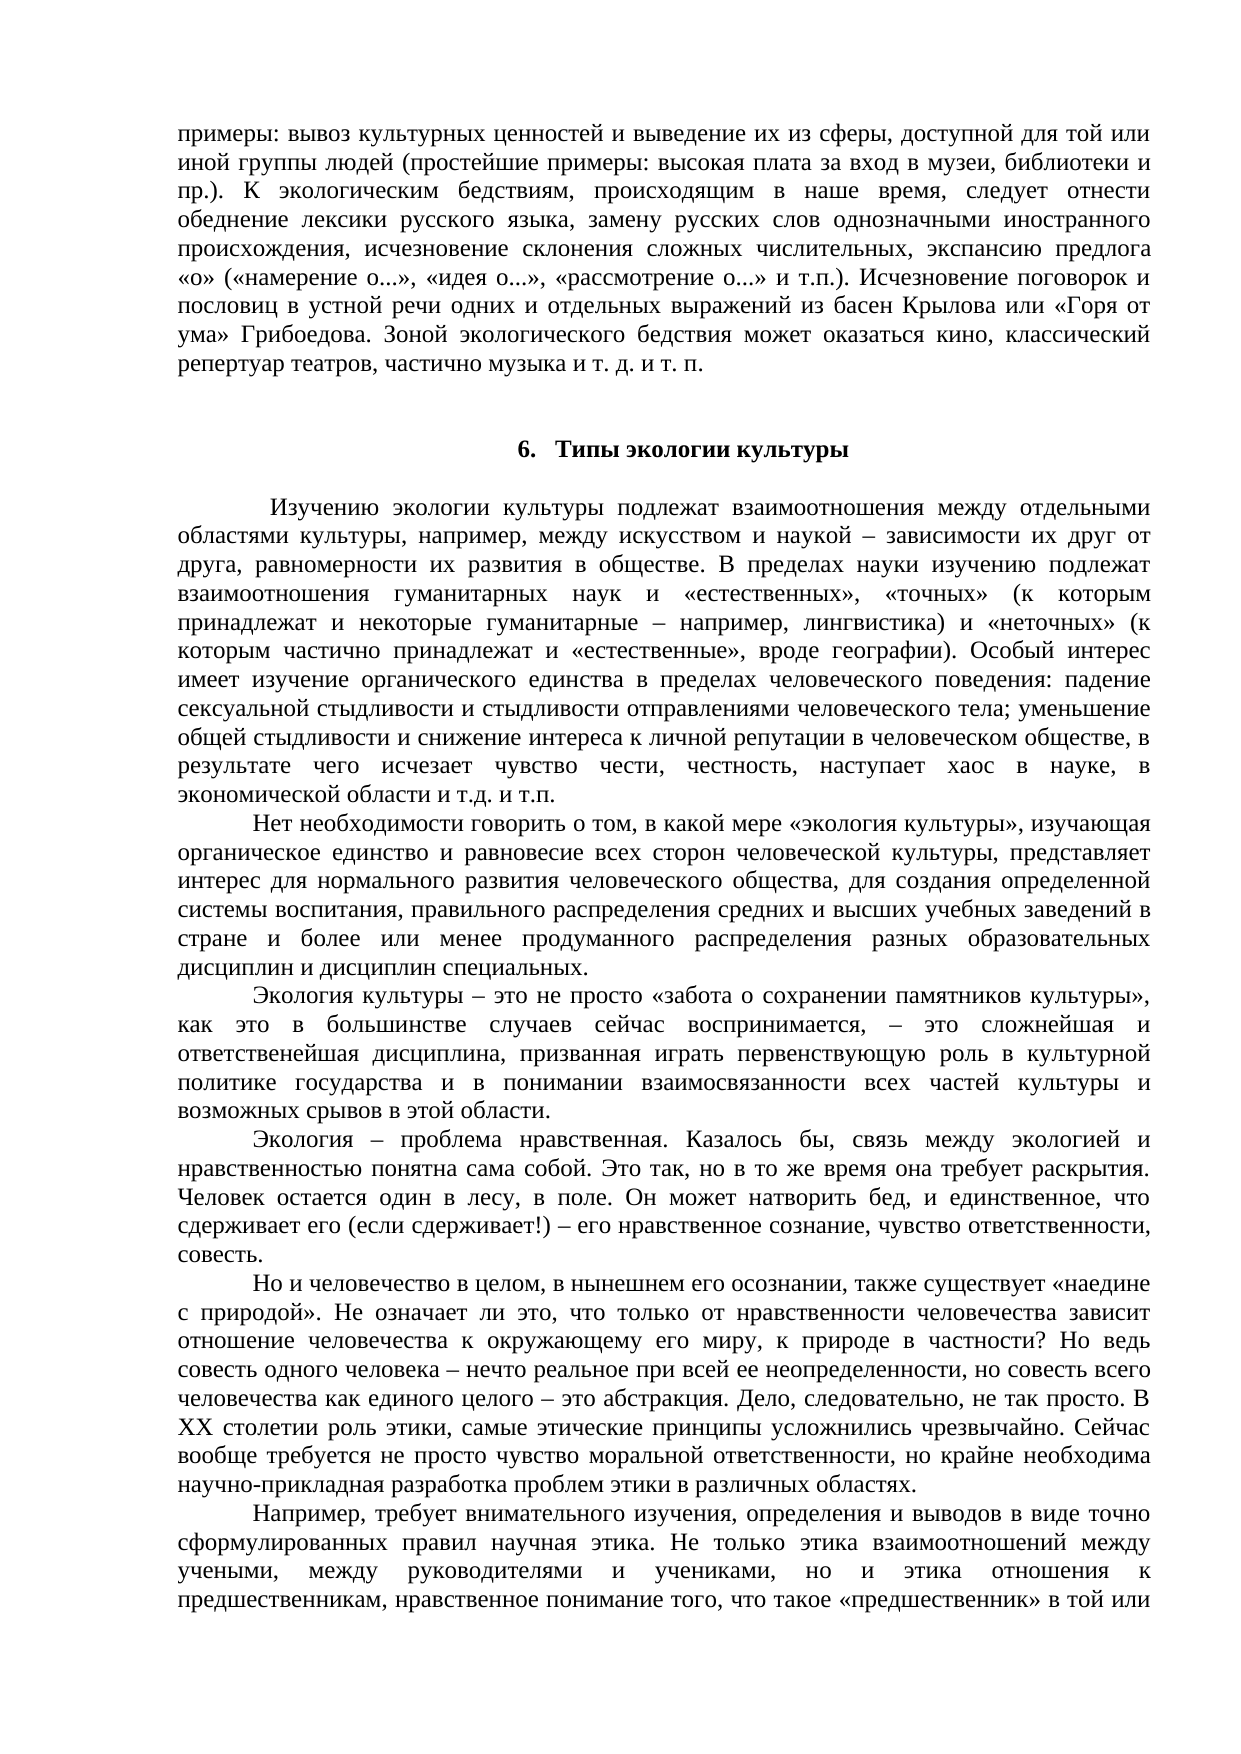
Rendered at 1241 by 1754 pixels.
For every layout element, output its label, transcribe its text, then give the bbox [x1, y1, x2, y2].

text Экология – проблема нравственная. Казалось бы, связь между экологией и нравственностью понятна сама собой. Это так, но в то же время она требует раскрытия. Человек остается один в лесу, в поле. Он может натворить бед, и единственное, что сдерживает его (если сдерживает!) – его нравственное сознание, чувство ответственности, совесть. [177, 1124, 1152, 1268]
text Экология культуры – это не просто «забота о сохранении памятников культуры», как это в большинстве случаев сейчас воспринимается, – это сложнейшая и ответственейшая дисциплина, призванная играть первенствующую роль в культурной политике государства и в понимании взаимосвязанности всех частей культуры и возможных срывов в этой области. [177, 981, 1152, 1124]
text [177, 1498, 1152, 1613]
list Типы экологии культуры [215, 434, 1152, 463]
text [177, 118, 1152, 377]
text Нет необходимости говорить о том, в какой мере «экология культуры», изучающая органическое единство и равновесие всех сторон человеческой культуры, представляет интерес для нормального развития человеческого общества, для создания определенной системы воспитания, правильного распределения средних и высших учебных заведений в стране и более или менее продуманного распределения разных образовательных дисциплин и дисциплин специальных. [177, 808, 1152, 981]
text Изучению экологии культуры подлежат взаимоотношения между отдельными областями культуры, например, между искусством и наукой – зависимости их друг от друга, равномерности их развития в обществе. В пределах науки изучению подлежат взаимоотношения гуманитарных наук и «естественных», «точных» (к которым принадлежат и некоторые гуманитарные – например, лингвистика) и «неточных» (к которым частично принадлежат и «естественные», вроде географии). Особый интерес имеет изучение органического единства в пределах человеческого поведения: падение сексуальной стыдливости и стыдливости отправлениями человеческого тела; уменьшение общей стыдливости и снижение интереса к личной репутации в человеческом обществе, в результате чего исчезает чувство чести, честность, наступает хаос в науке, в экономической области и т.д. и т.п. [177, 492, 1152, 808]
text Но и человечество в целом, в нынешнем его осознании, также существует «наедине с природой». Не означает ли это, что только от нравственности человечества зависит отношение человечества к окружающему его миру, к природе в частности? Но ведь совесть одного человека – нечто реальное при всей ее неопределенности, но совесть всего человечества как единого целого – это абстракция. Дело, следовательно, не так просто. В XX столетии роль этики, самые этические принципы усложнились чрезвычайно. Сейчас вообще требуется не просто чувство моральной ответственности, но крайне необходима научно-прикладная разработка проблем этики в различных областях. [177, 1268, 1152, 1498]
